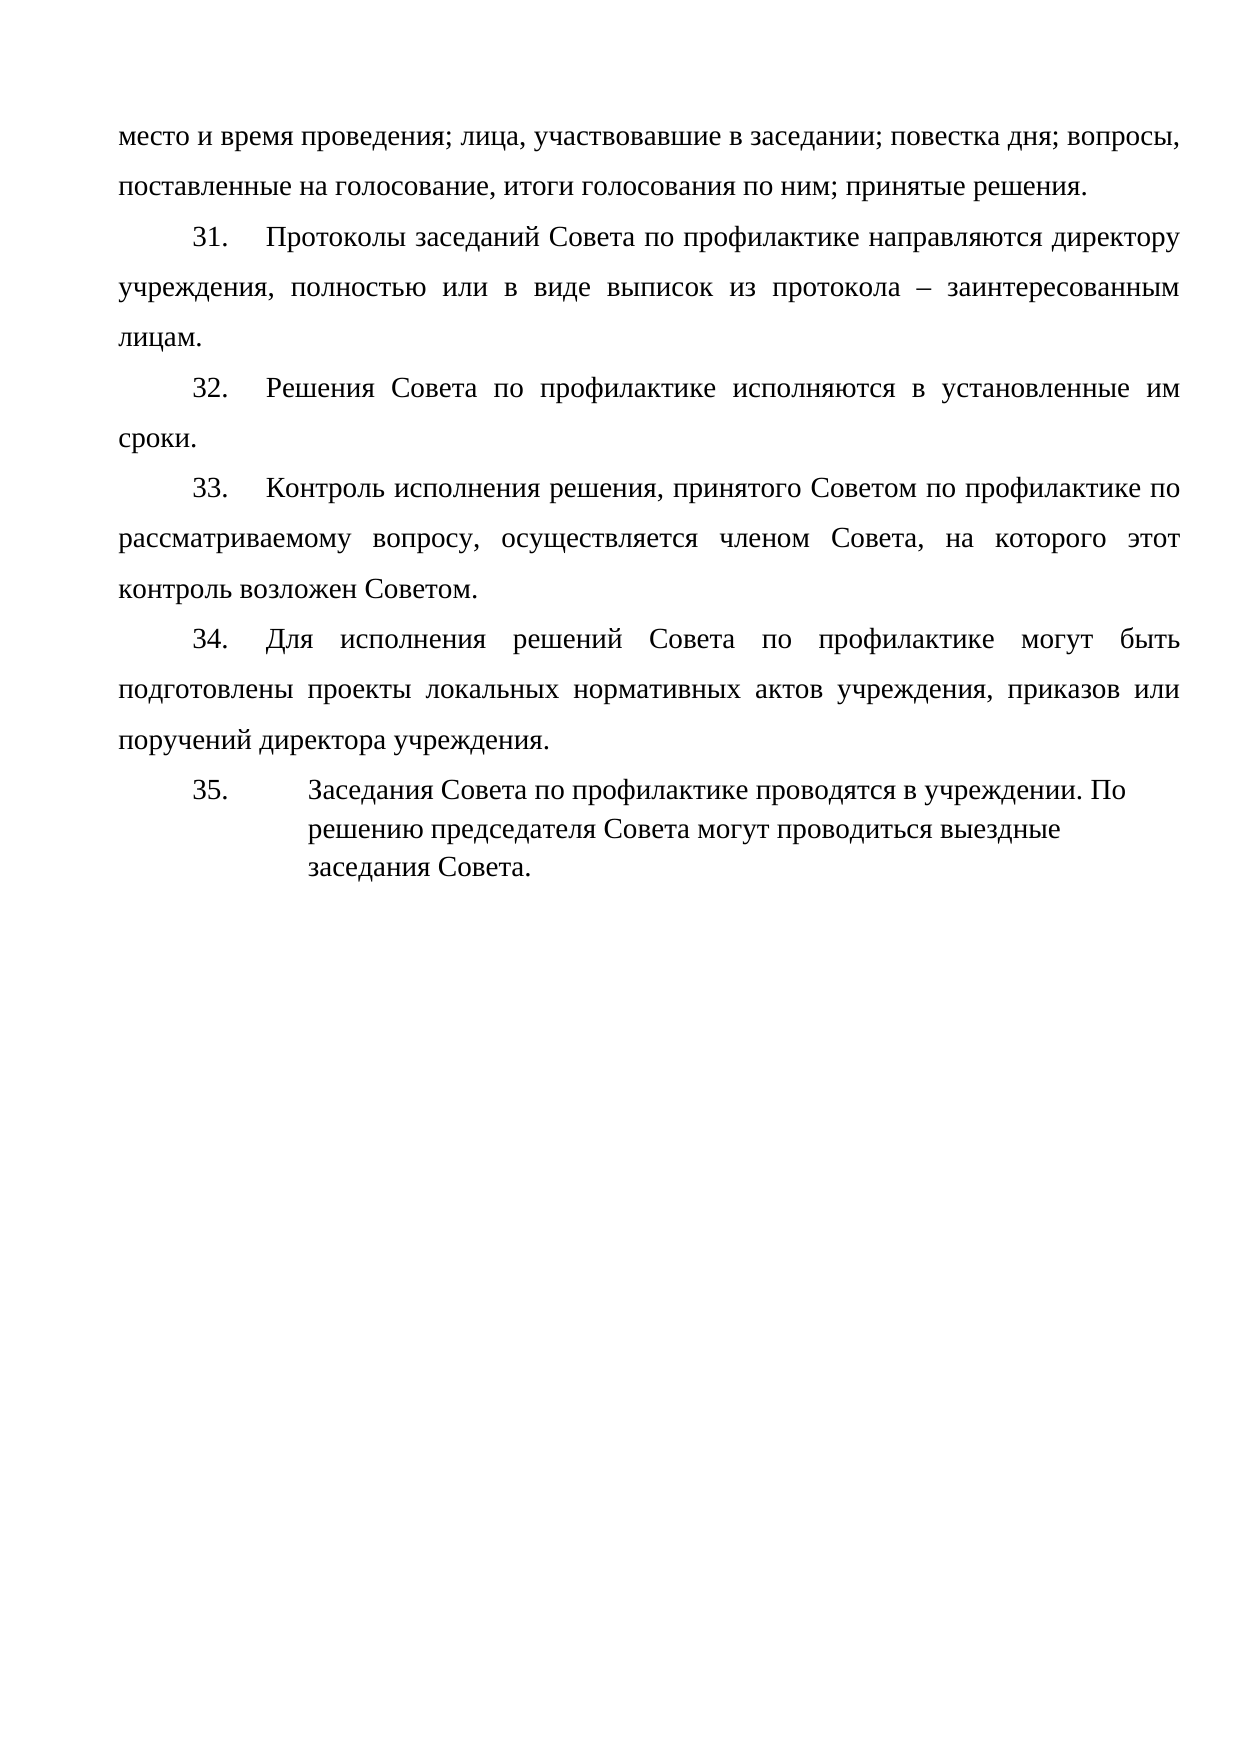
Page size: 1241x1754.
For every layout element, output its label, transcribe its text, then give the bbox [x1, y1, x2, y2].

list Протоколы заседаний Совета по профилактике направляются директору учреждения, полностью или в виде выписок из протокола – заинтересованным лицам. [118, 219, 1181, 353]
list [118, 118, 1181, 202]
list Заседания Совета по профилактике проводятся в учреждении. По решению председателя Совета могут проводиться выездные заседания Совета. [192, 772, 1181, 883]
list Контроль исполнения решения, принятого Советом по профилактике по рассматриваемому вопросу, осуществляется членом Совета, на которого этот контроль возложен Советом. [118, 470, 1181, 604]
list Решения Совета по профилактике исполняются в установленные им сроки. [118, 370, 1181, 453]
list Для исполнения решений Совета по профилактике могут быть подготовлены проекты локальных нормативных актов учреждения, приказов или поручений директора учреждения. [118, 621, 1181, 755]
